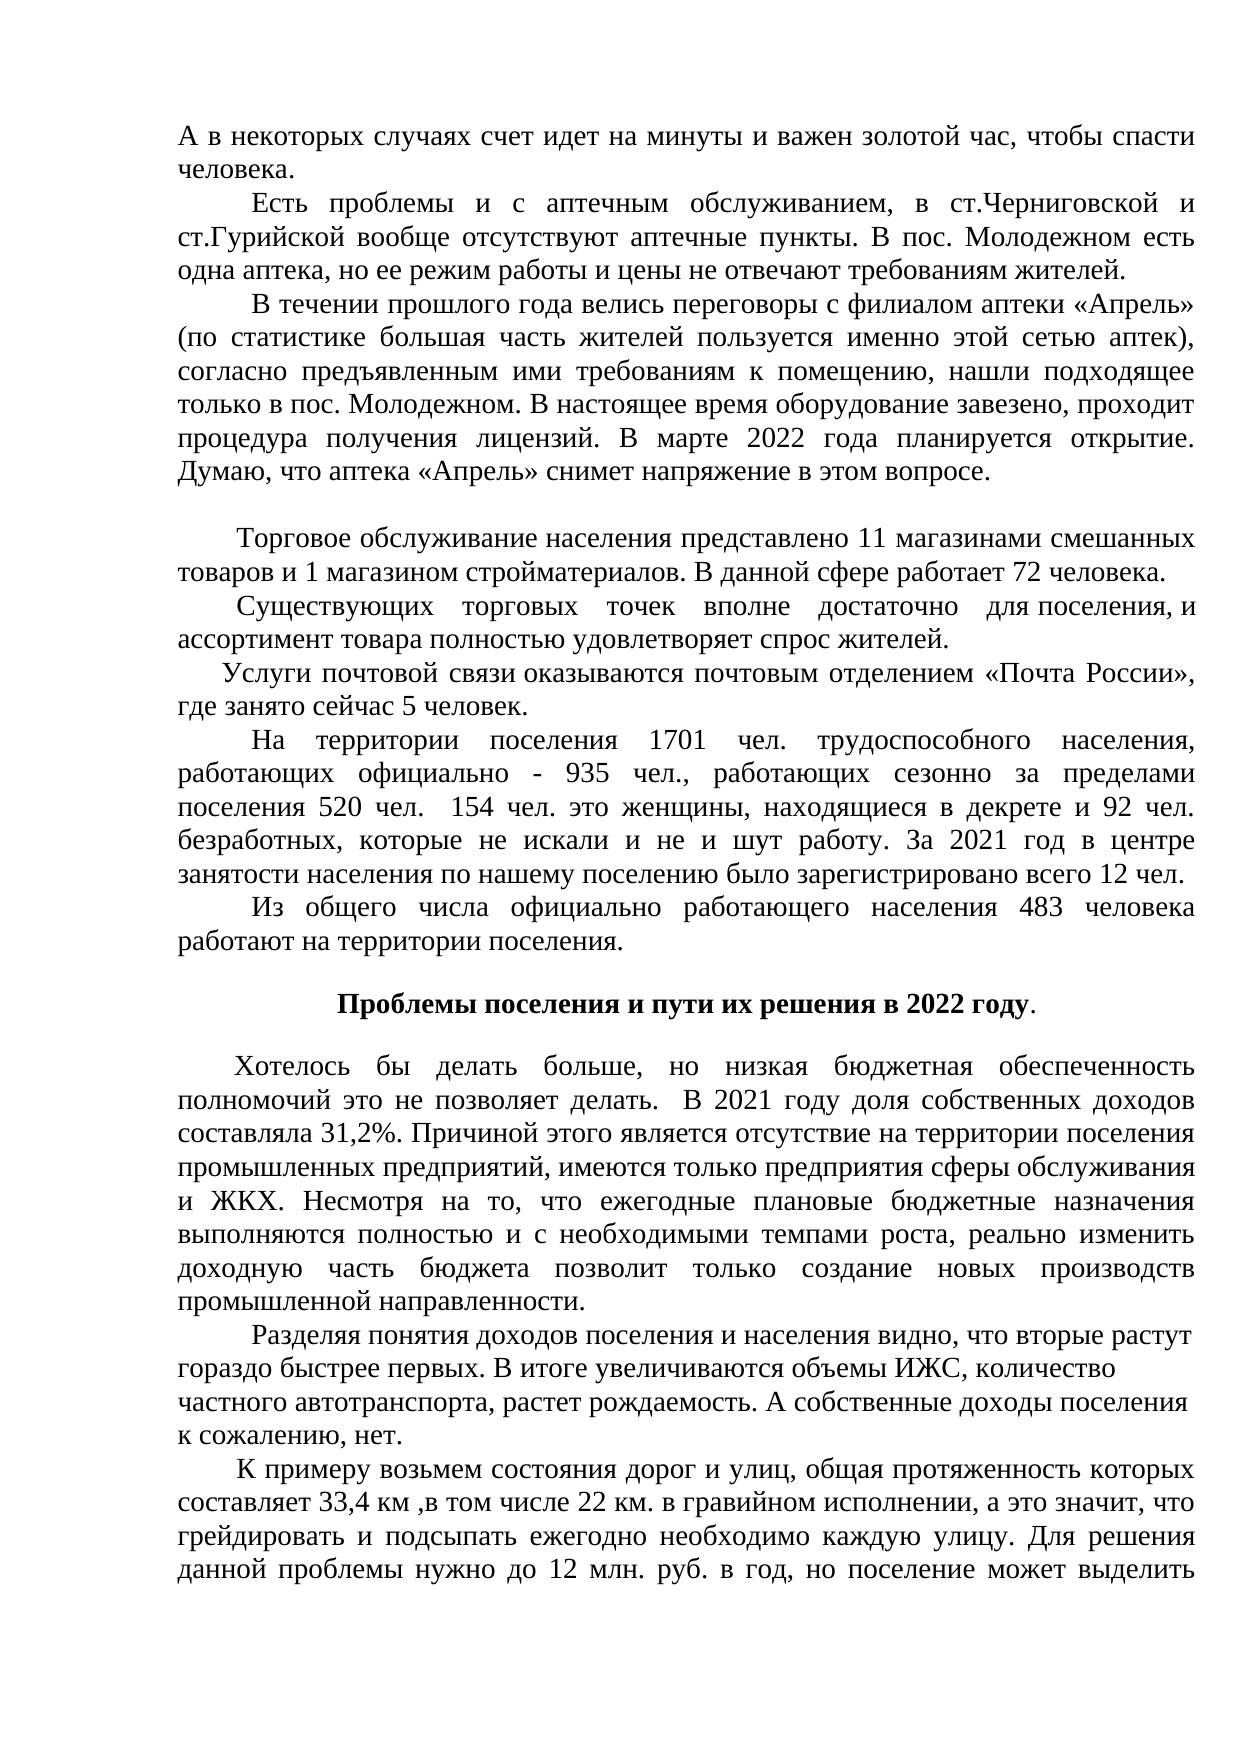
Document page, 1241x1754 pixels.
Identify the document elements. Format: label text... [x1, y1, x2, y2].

text В течении прошлого года велись переговоры с филиалом аптеки «Апрель» (по статистике большая часть жителей пользуется именно этой сетью аптек), согласно предъявленным ими требованиям к помещению, нашли подходящее только в пос. Молодежном. В настоящее время оборудование завезено, проходит процедура получения лицензий. В марте 2022 года планируется открытие. Думаю, что аптека «Апрель» снимет напряжение в этом вопросе. [177, 286, 1196, 487]
text На территории поселения 1701 чел. трудоспособного населения, работающих официально - 935 чел., работающих сезонно за пределами поселения 520 чел. 154 чел. это женщины, находящиеся в декрете и 92 чел. безработных, которые не искали и не и шут работу. За 2021 год в центре занятости населения по нашему поселению было зарегистрировано всего 12 чел. [177, 722, 1196, 889]
text Существующих торговых точек вполне достаточно для поселения, и ассортимент товара полностью удовлетворяет спрос жителей. [177, 588, 1196, 655]
text Есть проблемы и с аптечным обслуживанием, в ст.Черниговской и ст.Гурийской вообще отсутствуют аптечные пункты. В пос. Молодежном есть одна аптека, но ее режим работы и цены не отвечают требованиям жителей. [177, 185, 1196, 286]
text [177, 1451, 1196, 1585]
text Хотелось бы делать больше, но низкая бюджетная обеспеченность полномочий это не позволяет делать. В 2021 году доля собственных доходов составляла 31,2%. Причиной этого является отсутствие на территории поселения промышленных предприятий, имеются только предприятия сферы обслуживания и ЖКХ. Несмотря на то, что ежегодные плановые бюджетные назначения выполняются полностью и с необходимыми темпами роста, реально изменить доходную часть бюджета позволит только создание новых производств промышленной направленности. [177, 1048, 1196, 1317]
text Из общего числа официально работающего населения 483 человека работают на территории поселения. [177, 889, 1196, 957]
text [177, 118, 1196, 185]
text Разделяя понятия доходов поселения и населения видно, что вторые растут гораздо быстрее первых. В итоге увеличиваются объемы ИЖС, количество частного автотранспорта, растет рождаемость. А собственные доходы поселения к сожалению, нет. [177, 1317, 1196, 1451]
text Услуги почтовой связи оказываются почтовым отделением «Почта России», где занято сейчас 5 человек. [177, 655, 1196, 722]
text Торговое обслуживание населения представлено 11 магазинами смешанных товаров и 1 магазином стройматериалов. В данной сфере работает 72 человека. [177, 521, 1196, 588]
text Проблемы поселения и пути их решения в 2022 году. [177, 986, 1196, 1019]
